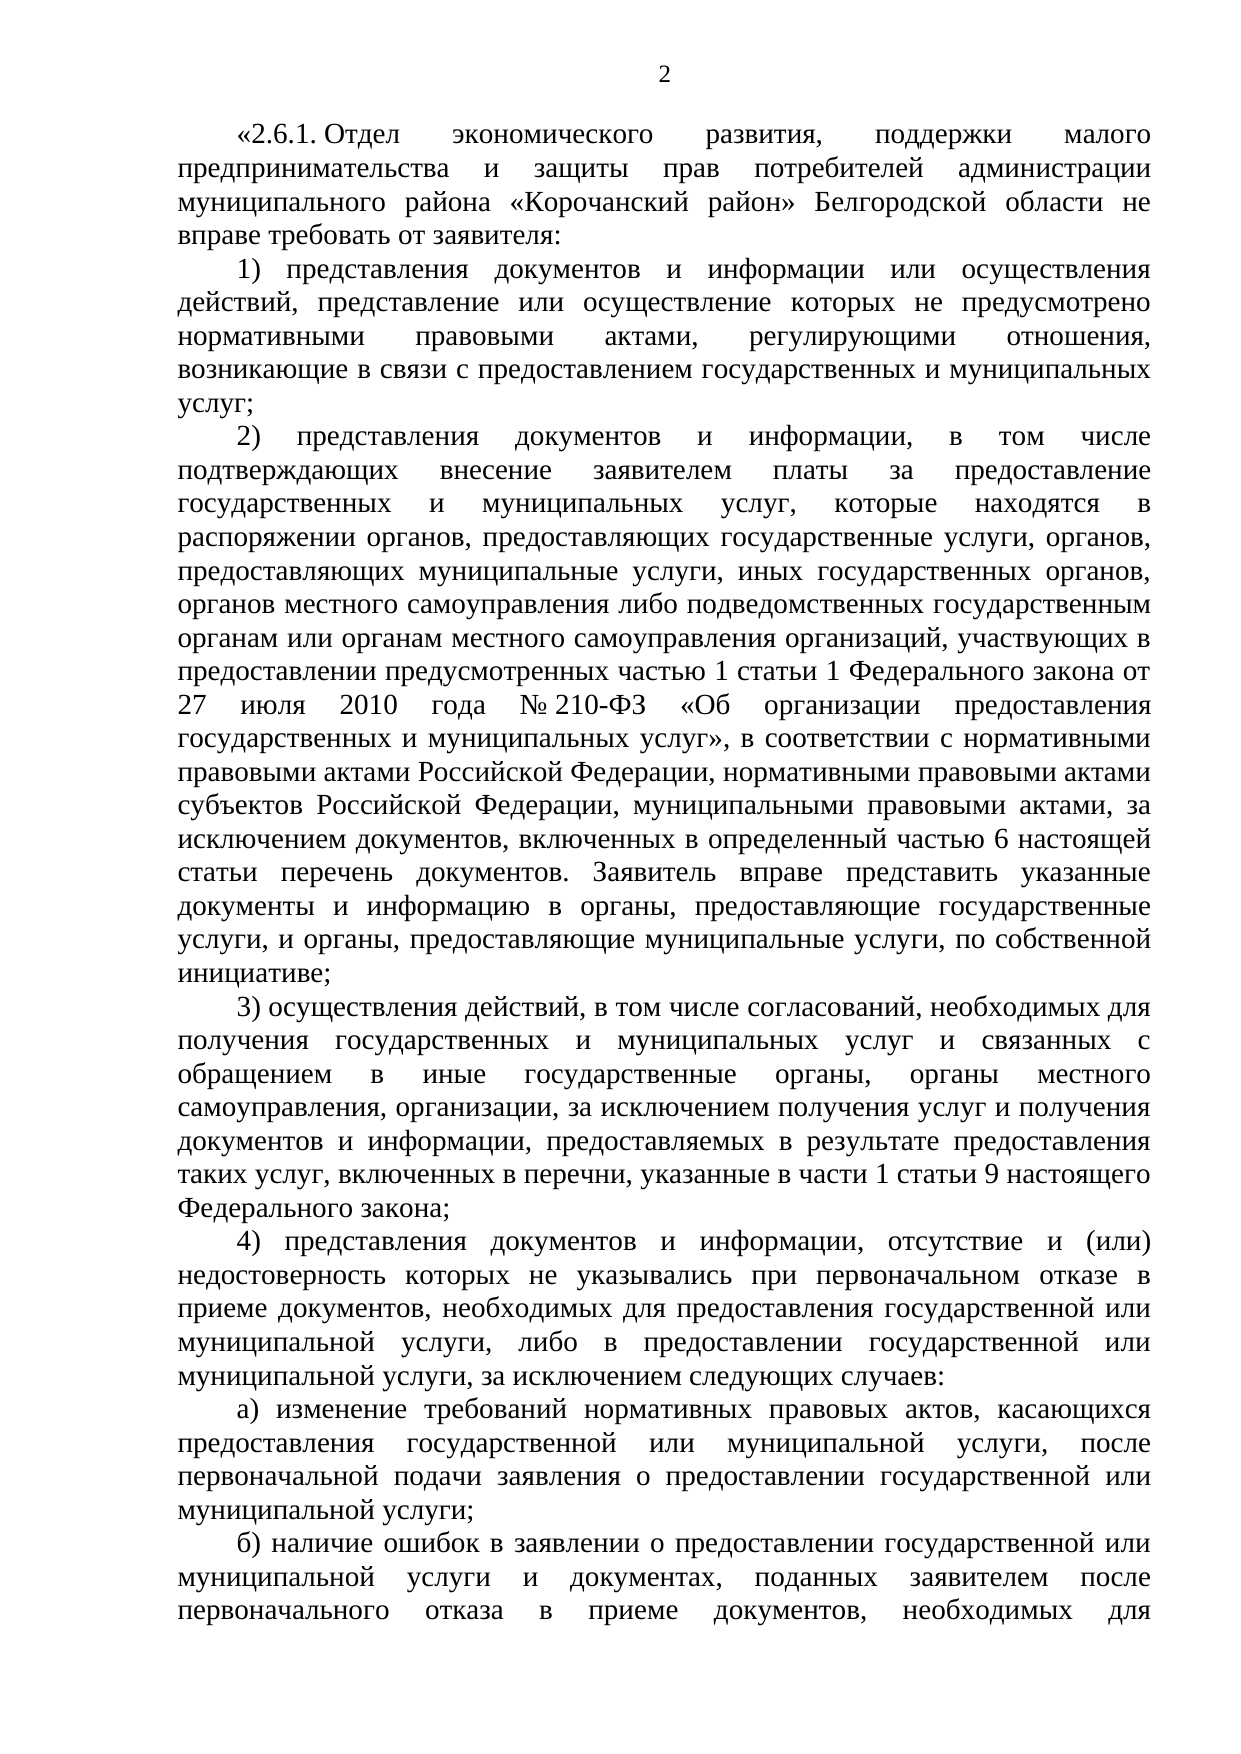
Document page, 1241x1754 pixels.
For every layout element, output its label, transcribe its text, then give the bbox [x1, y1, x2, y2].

text 2) представления документов и информации, в том числе подтверждающих внесение заявителем платы за предоставление государственных и муниципальных услуг, которые находятся в распоряжении органов, предоставляющих государственные услуги, органов, предоставляющих муниципальные услуги, иных государственных органов, органов местного самоуправления либо подведомственных государственным органам или органам местного самоуправления организаций, участвующих в предоставлении предусмотренных частью 1 статьи 1 Федерального закона от 27 июля 2010 года № 210-ФЗ «Об организации предоставления государственных и муниципальных услуг», в соответствии с нормативными правовыми актами Российской Федерации, нормативными правовыми актами субъектов Российской Федерации, муниципальными правовыми актами, за исключением документов, включенных в определенный частью 6 настоящей статьи перечень документов. Заявитель вправе представить указанные документы и информацию в органы, предоставляющие государственные услуги, и органы, предоставляющие муниципальные услуги, по собственной инициативе; [177, 418, 1152, 989]
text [177, 1525, 1152, 1626]
text 3) осуществления действий, в том числе согласований, необходимых для получения государственных и муниципальных услуг и связанных с обращением в иные государственные органы, органы местного самоуправления, организации, за исключением получения услуг и получения документов и информации, предоставляемых в результате предоставления таких услуг, включенных в перечни, указанные в части 1 статьи 9 настоящего Федерального закона; [177, 989, 1152, 1223]
text 1) представления документов и информации или осуществления действий, представление или осуществление которых не предусмотрено нормативными правовыми актами, регулирующими отношения, возникающие в связи с предоставлением государственных и муниципальных услуг; [177, 251, 1152, 418]
text 4) представления документов и информации, отсутствие и (или) недостоверность которых не указывались при первоначальном отказе в приеме документов, необходимых для предоставления государственной или муниципальной услуги, либо в предоставлении государственной или муниципальной услуги, за исключением следующих случаев: [177, 1223, 1152, 1391]
text а) изменение требований нормативных правовых актов, касающихся предоставления государственной или муниципальной услуги, после первоначальной подачи заявления о предоставлении государственной или муниципальной услуги; [177, 1391, 1152, 1525]
text «2.6.1. Отдел экономического развития, поддержки малого предпринимательства и защиты прав потребителей администрации муниципального района «Корочанский район» Белгородской области не вправе требовать от заявителя: [177, 117, 1152, 251]
